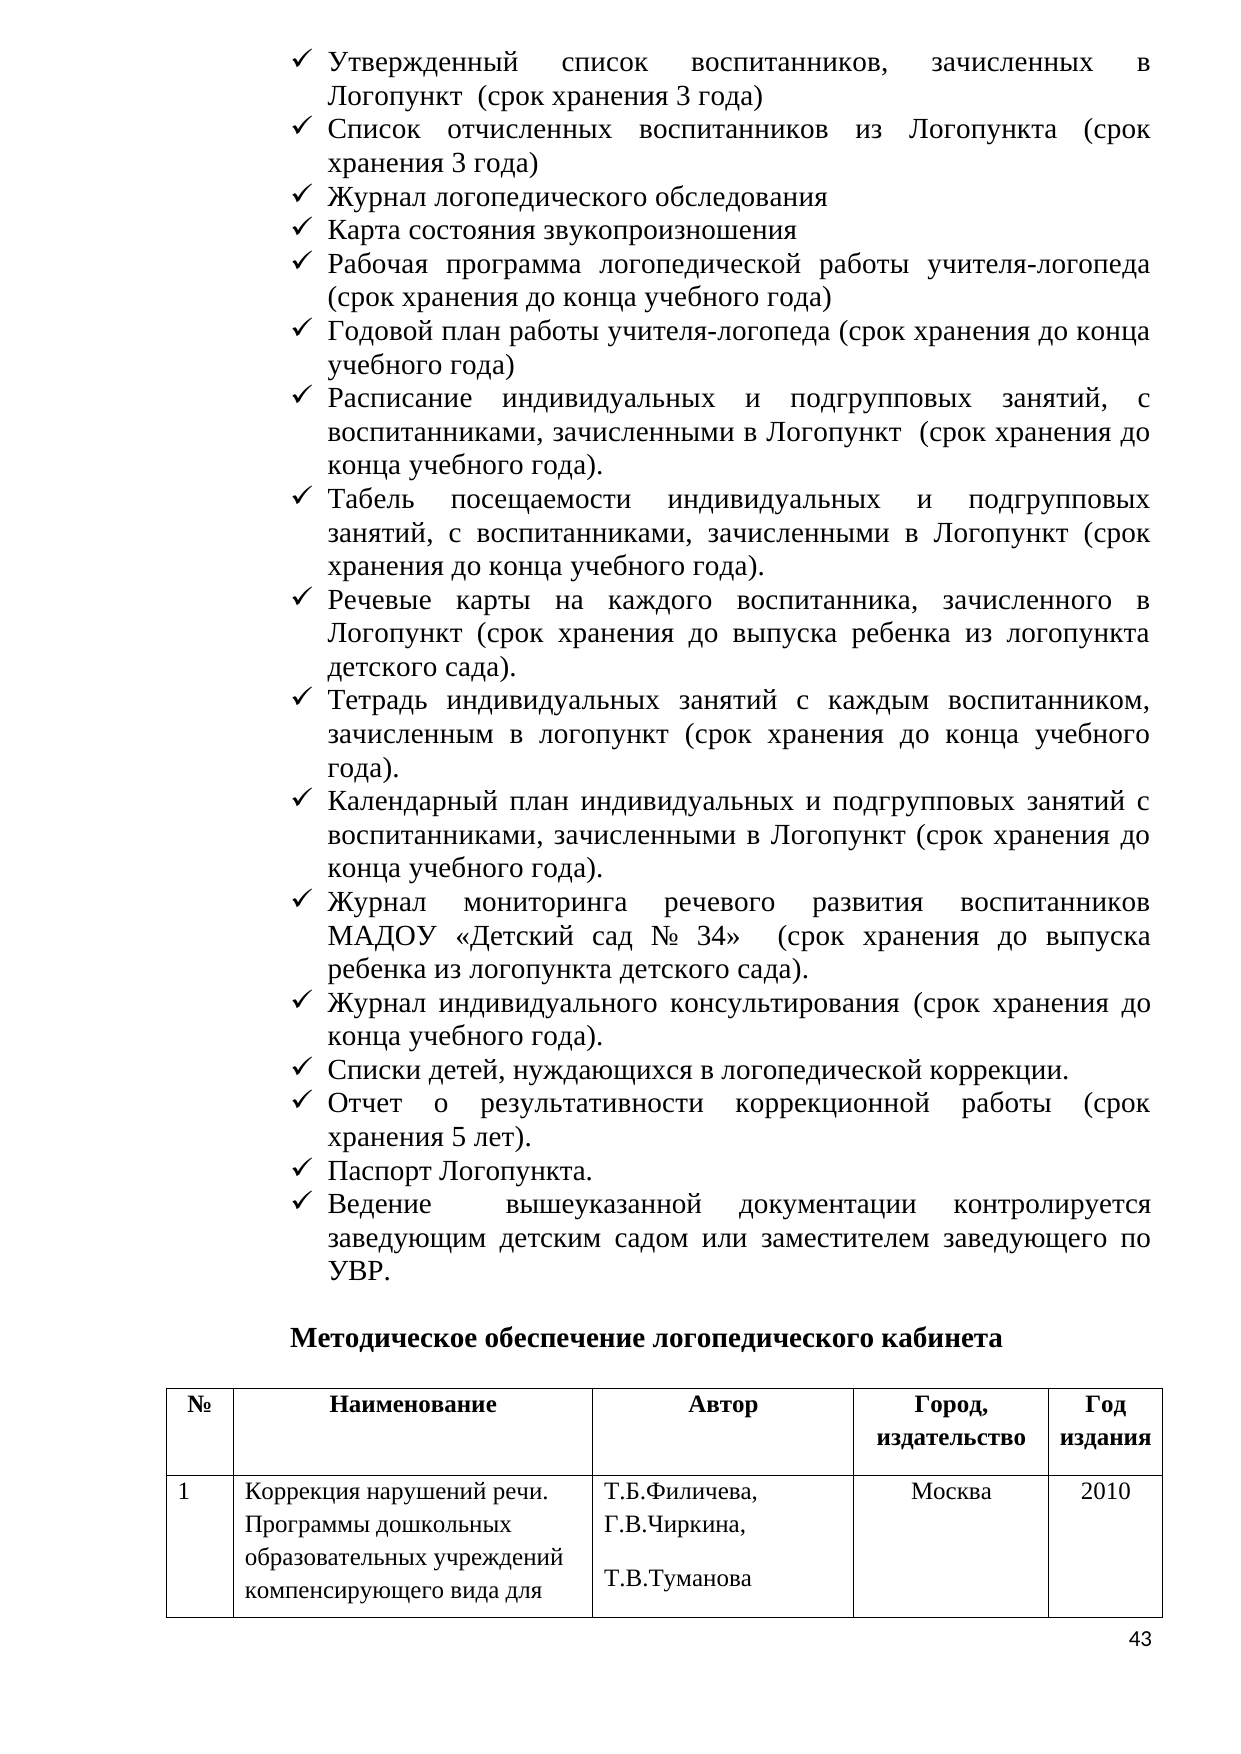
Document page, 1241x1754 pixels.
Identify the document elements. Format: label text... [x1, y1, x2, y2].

list Утвержденный список воспитанников, зачисленных в Логопункт (срок хранения 3 года) [290, 44, 1152, 111]
table_cell 1 [167, 1476, 233, 1617]
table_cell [234, 1476, 592, 1617]
table_header № [167, 1389, 233, 1475]
table_header Наименование [234, 1389, 592, 1475]
list Календарный план индивидуальных и подгрупповых занятий с воспитанниками, зачисленными в Логопункт (срок хранения до конца учебного года). [290, 783, 1152, 884]
list Рабочая программа логопедической работы учителя-логопеда (срок хранения до конца учебного года) [290, 246, 1152, 313]
list Карта состояния звукопроизношения [290, 212, 1152, 246]
list Паспорт Логопункта. [290, 1153, 1152, 1186]
table_header Автор [593, 1389, 853, 1475]
list Журнал индивидуального консультирования (срок хранения до конца учебного года). [290, 985, 1152, 1052]
list Речевые карты на каждого воспитанника, зачисленного в Логопункт (срок хранения до выпуска ребенка из логопункта детского сада). [290, 582, 1152, 682]
list Список отчисленных воспитанников из Логопункта (срок хранения 3 года) [290, 111, 1152, 179]
text Методическое обеспечение логопедического кабинета [290, 1321, 1152, 1354]
list Отчет о результативности коррекционной работы (срок хранения 5 лет). [290, 1086, 1152, 1153]
table_cell Москва [854, 1476, 1048, 1617]
list Тетрадь индивидуальных занятий с каждым воспитанником, зачисленным в логопункт (срок хранения до конца учебного года). [290, 682, 1152, 783]
list Расписание индивидуальных и подгрупповых занятий, с воспитанниками, зачисленными в Логопункт (срок хранения до конца учебного года). [290, 380, 1152, 481]
list Списки детей, нуждающихся в логопедической коррекции. [290, 1052, 1152, 1086]
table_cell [593, 1476, 853, 1617]
table_header Город, издательство [854, 1389, 1048, 1475]
table_header Год издания [1049, 1389, 1162, 1475]
list Журнал мониторинга речевого развития воспитанников МАДОУ «Детский сад № 34» (срок хранения до выпуска ребенка из логопункта детского сада). [290, 884, 1152, 985]
list Ведение вышеуказанной документации контролируется заведующим детским садом или заместителем заведующего по УВР. [290, 1186, 1152, 1287]
list Табель посещаемости индивидуальных и подгрупповых занятий, с воспитанниками, зачисленными в Логопункт (срок хранения до конца учебного года). [290, 481, 1152, 582]
list Журнал логопедического обследования [290, 179, 1152, 212]
table_cell 2010 [1049, 1476, 1162, 1617]
list Годовой план работы учителя-логопеда (срок хранения до конца учебного года) [290, 313, 1152, 380]
